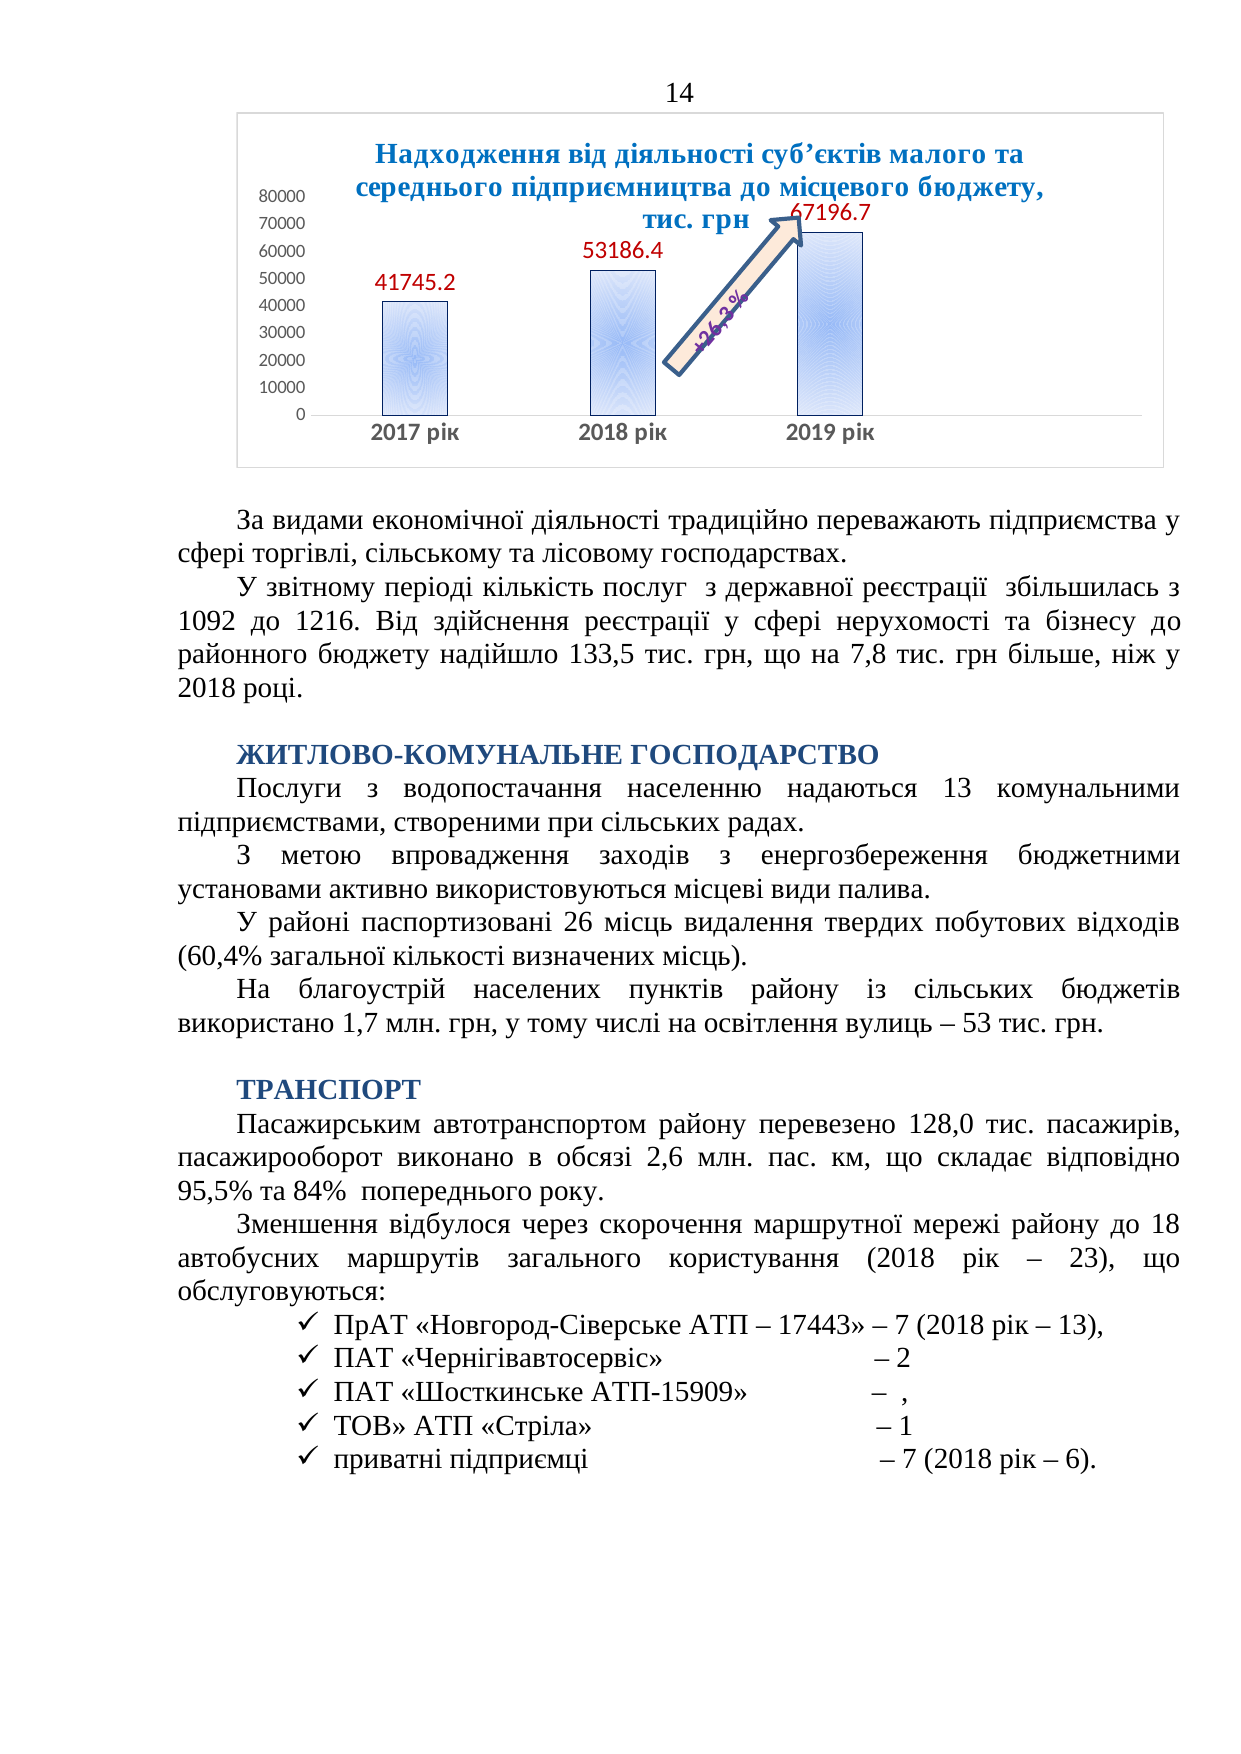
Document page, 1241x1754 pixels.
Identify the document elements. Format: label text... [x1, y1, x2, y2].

list ТОВ» АТП «Стріла» – 1 [296, 1408, 1181, 1442]
list ПАТ «Шосткинське АТП-15909» – , [296, 1374, 1181, 1408]
text Зменшення відбулося через скорочення маршрутної мережі району до 18 автобусних маршрутів загального користування (2018 рік – 23), що обслуговуються: [177, 1206, 1181, 1307]
text Пасажирським автотранспортом району перевезено 128,0 тис. пасажирів, пасажирооборот виконано в обсязі 2,6 млн. пас. км, що складає відповідно 95,5% та 84% попереднього року. [177, 1106, 1181, 1206]
text У районі паспортизовані 26 місць видалення твердих побутових відходів (60,4% загальної кількості визначених місць). [177, 904, 1181, 972]
list приватні підприємці – 7 (2018 рік – 6). [296, 1442, 1181, 1475]
list ПАТ «Чернігівавтосервіс» – 2 [296, 1341, 1181, 1374]
text ЖИТЛОВО-КОМУНАЛЬНЕ ГОСПОДАРСТВО [236, 737, 1181, 770]
list ПрАТ «Новгород-Сіверське АТП – 17443» – 7 (2018 рік – 13), [296, 1307, 1181, 1341]
text З метою впровадження заходів з енергозбереження бюджетними установами активно використовуються місцеві види палива. [177, 837, 1181, 904]
text За видами економічної діяльності традиційно переважають підприємства у сфері торгівлі, сільському та лісовому господарствах. [177, 502, 1181, 569]
text На благоустрій населених пунктів району із сільських бюджетів використано 1,7 млн. грн, у тому числі на освітлення вулиць – 53 тис. грн. [177, 972, 1181, 1039]
text Послуги з водопостачання населенню надаються 13 комунальними підприємствами, створеними при сільських радах. [177, 770, 1181, 837]
text У звітному періоді кількість послуг з державної реєстрації збільшилась з 1092 до 1216. Від здійснення реєстрації у сфері нерухомості та бізнесу до районного бюджету надійшло 133,5 тис. грн, що на 7,8 тис. грн більше, ніж у 2018 році. [177, 569, 1181, 703]
text ТРАНСПОРТ [177, 1072, 1181, 1106]
